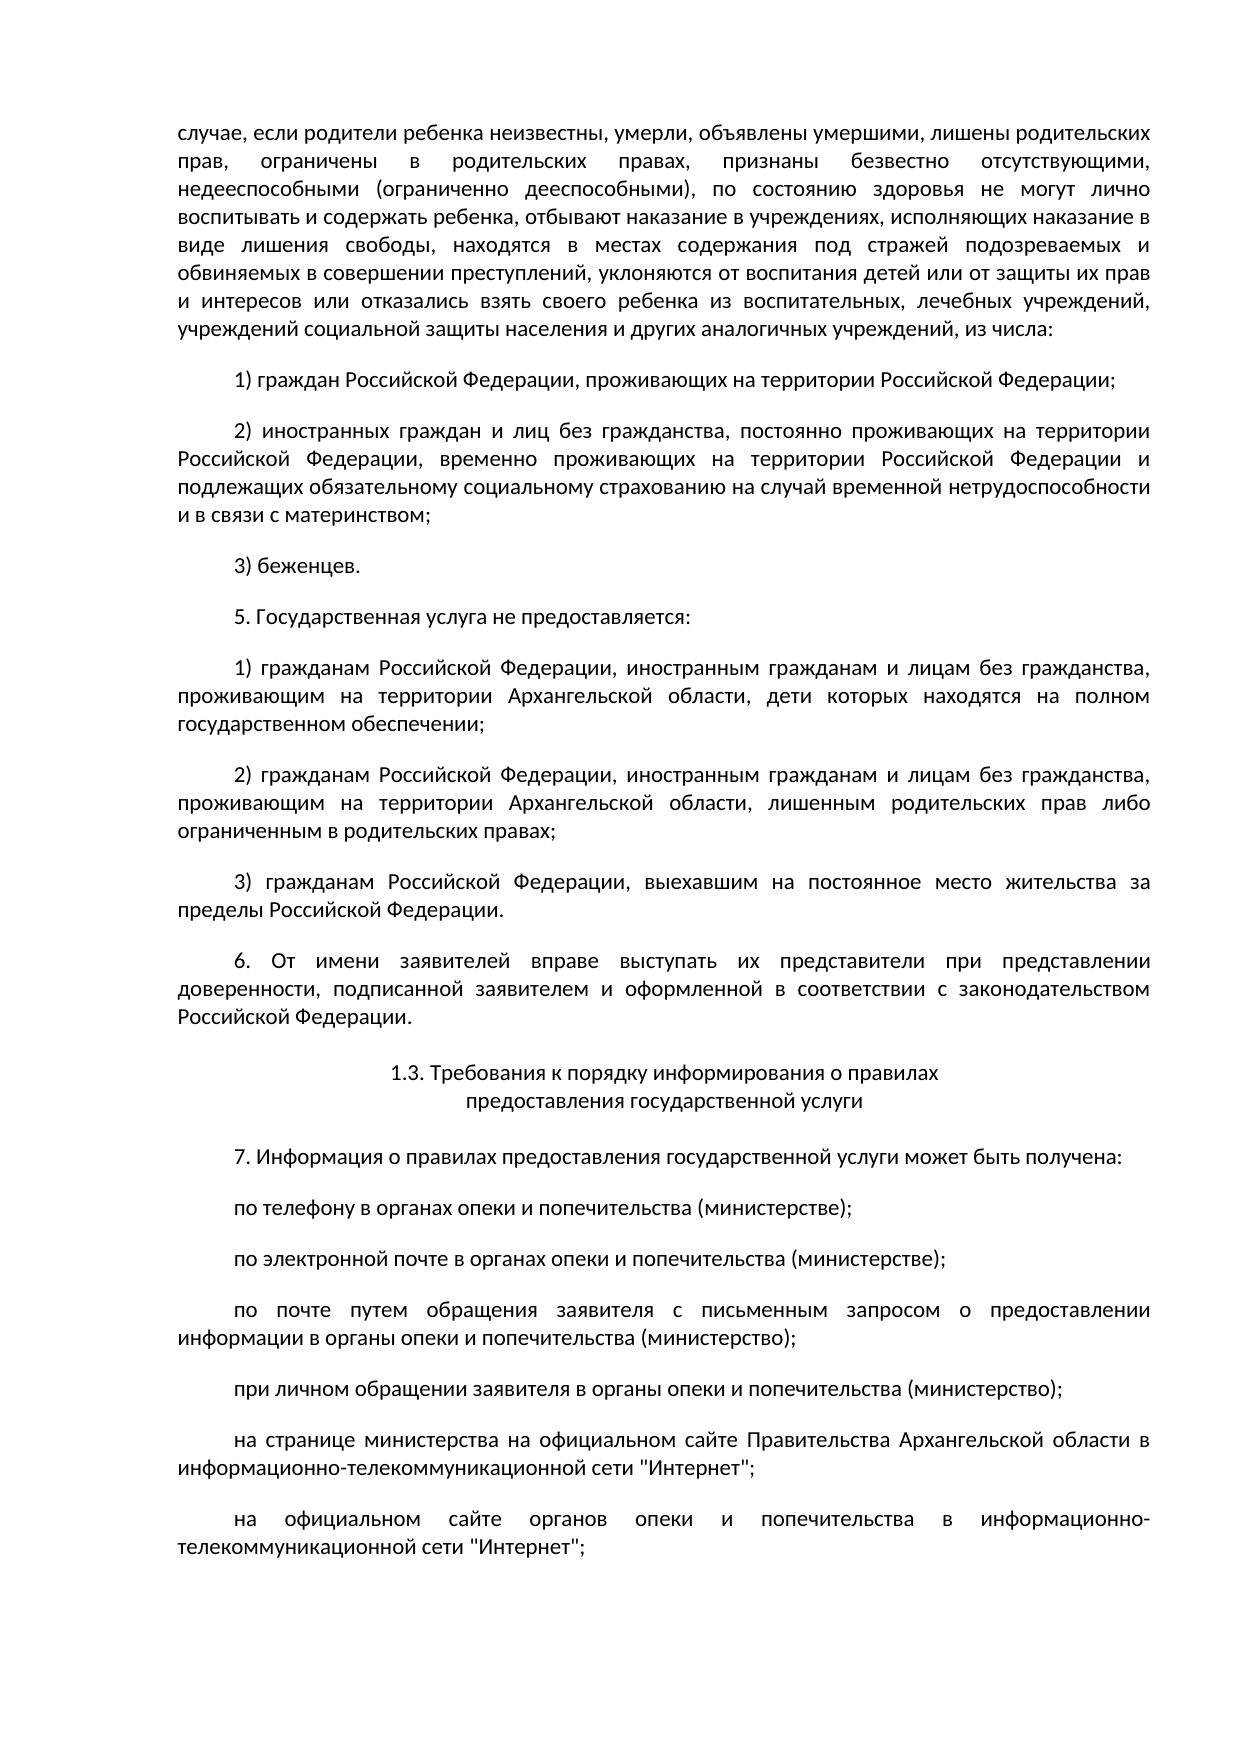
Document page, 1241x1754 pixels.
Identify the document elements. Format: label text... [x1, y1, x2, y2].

text 7. Информация о правилах предоставления государственной услуги может быть получена: [177, 1142, 1152, 1170]
text 2) иностранных граждан и лиц без гражданства, постоянно проживающих на территории Российской Федерации, временно проживающих на территории Российской Федерации и подлежащих обязательному социальному страхованию на случай временной нетрудоспособности и в связи с материнством; [177, 416, 1152, 528]
text 6. От имени заявителей вправе выступать их представители при представлении доверенности, подписанной заявителем и оформленной в соответствии с законодательством Российской Федерации. [177, 946, 1152, 1030]
text по телефону в органах опеки и попечительства (министерстве); [177, 1193, 1152, 1221]
text 3) гражданам Российской Федерации, выехавшим на постоянное место жительства за пределы Российской Федерации. [177, 867, 1152, 923]
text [177, 118, 1152, 342]
text 1) гражданам Российской Федерации, иностранным гражданам и лицам без гражданства, проживающим на территории Архангельской области, дети которых находятся на полном государственном обеспечении; [177, 653, 1152, 737]
text 5. Государственная услуга не предоставляется: [177, 602, 1152, 630]
text по почте путем обращения заявителя с письменным запросом о предоставлении информации в органы опеки и попечительства (министерство); [177, 1295, 1152, 1351]
text 3) беженцев. [177, 551, 1152, 579]
text на странице министерства на официальном сайте Правительства Архангельской области в информационно-телекоммуникационной сети "Интернет"; [177, 1425, 1152, 1481]
text 1.3. Требования к порядку информирования о правилах [177, 1058, 1152, 1086]
text на официальном сайте органов опеки и попечительства в информационно-телекоммуникационной сети "Интернет"; [177, 1504, 1152, 1560]
text 1) граждан Российской Федерации, проживающих на территории Российской Федерации; [177, 365, 1152, 393]
text предоставления государственной услуги [177, 1086, 1152, 1114]
text по электронной почте в органах опеки и попечительства (министерстве); [177, 1244, 1152, 1272]
text при личном обращении заявителя в органы опеки и попечительства (министерство); [177, 1374, 1152, 1402]
text 2) гражданам Российской Федерации, иностранным гражданам и лицам без гражданства, проживающим на территории Архангельской области, лишенным родительских прав либо ограниченным в родительских правах; [177, 760, 1152, 844]
